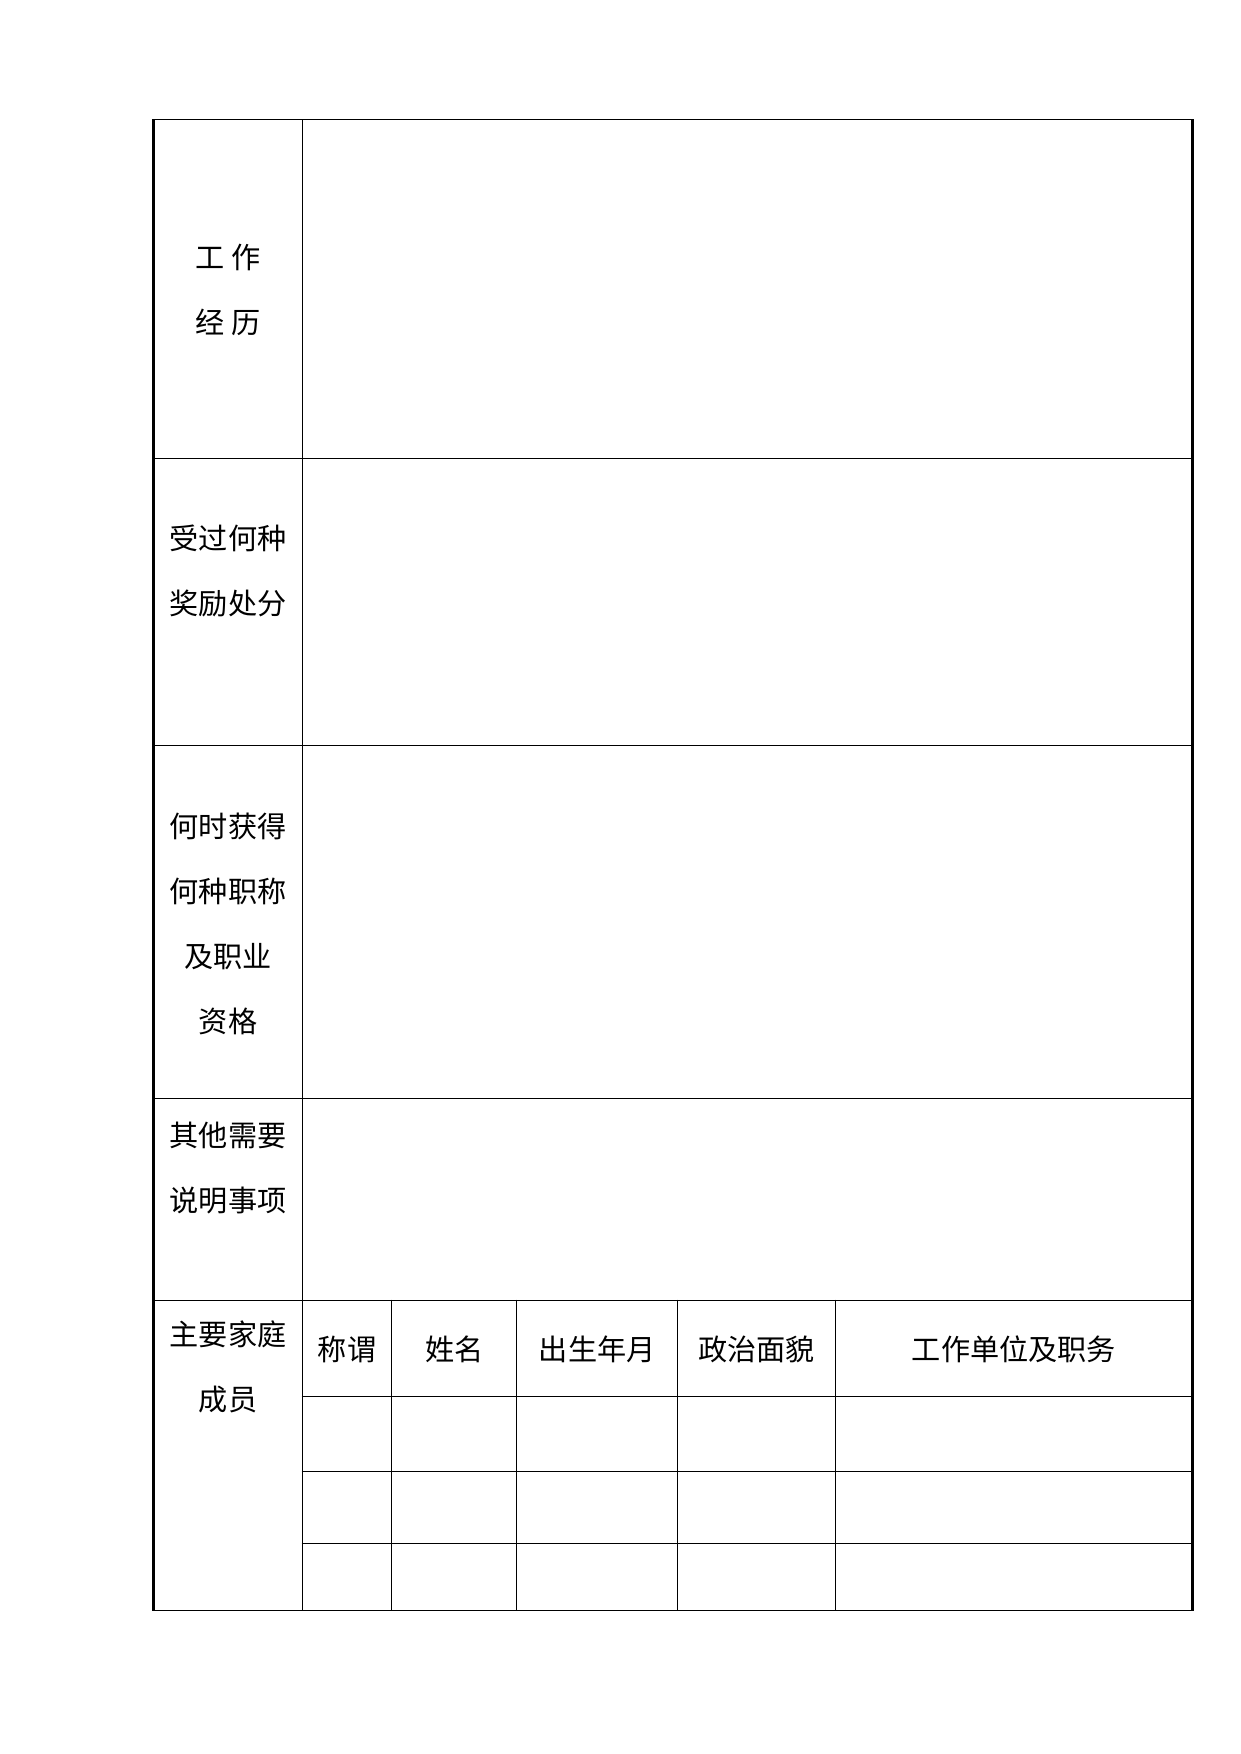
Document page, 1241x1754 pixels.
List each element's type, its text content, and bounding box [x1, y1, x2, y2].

table_cell 姓名 [392, 1301, 516, 1396]
table_cell 出生年月 [517, 1301, 677, 1396]
table_cell [303, 1544, 391, 1610]
table_cell [392, 1544, 516, 1610]
table_cell [303, 459, 1191, 745]
table_cell 称谓 [303, 1301, 391, 1396]
table_cell 工作单位及职务 [836, 1301, 1191, 1396]
table_cell 其他需要说明事项 [155, 1099, 302, 1299]
table_cell [836, 1397, 1191, 1471]
table_cell [303, 120, 1191, 457]
table_cell [517, 1544, 677, 1610]
table_cell [678, 1544, 835, 1610]
table_cell [678, 1397, 835, 1471]
table_cell [517, 1472, 677, 1543]
table_cell [836, 1544, 1191, 1610]
table_cell [678, 1472, 835, 1543]
table_cell [303, 1099, 1191, 1299]
table_cell [517, 1397, 677, 1471]
table_cell [303, 1397, 391, 1471]
table_cell 工 作 经 历 [155, 120, 302, 457]
table_cell [836, 1472, 1191, 1543]
table_cell 政治面貌 [678, 1301, 835, 1396]
table_cell [392, 1397, 516, 1471]
table_cell [392, 1472, 516, 1543]
table_cell 受过何种奖励处分 [155, 459, 302, 745]
table_cell [303, 746, 1191, 1098]
table_cell 何时获得何种职称及职业 资格 [155, 746, 302, 1098]
table_cell 主要家庭成员 [155, 1301, 302, 1610]
table_cell [303, 1472, 391, 1543]
